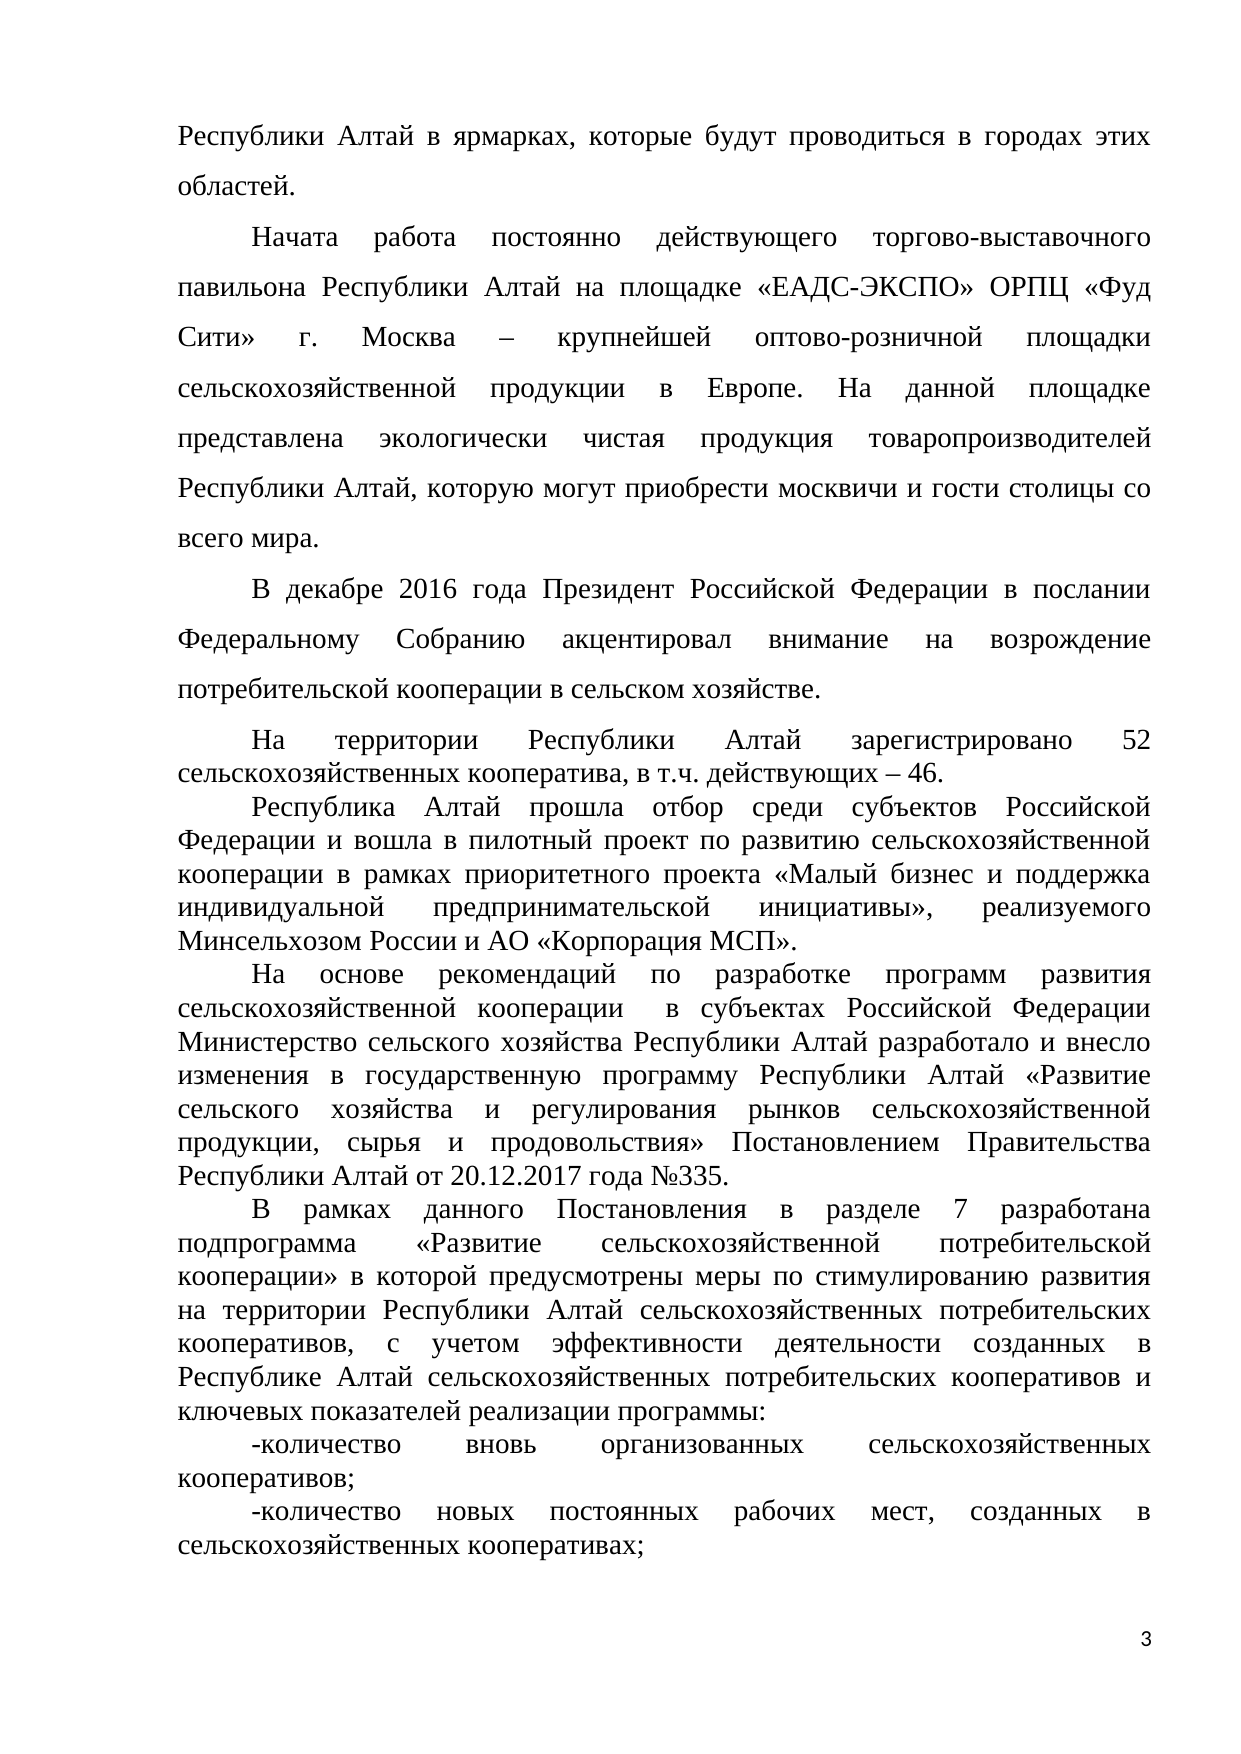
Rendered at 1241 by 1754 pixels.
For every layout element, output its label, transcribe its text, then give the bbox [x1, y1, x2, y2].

text Республика Алтай прошла отбор среди субъектов Российской Федерации и вошла в пилотный проект по развитию сельскохозяйственной кооперации в рамках приоритетного проекта «Малый бизнес и поддержка индивидуальной предпринимательской инициативы», реализуемого Минсельхозом России и АО «Корпорация МСП». [177, 789, 1152, 957]
text На основе рекомендаций по разработке программ развития сельскохозяйственной кооперации в субъектах Российской Федерации Министерство сельского хозяйства Республики Алтай разработало и внесло изменения в государственную программу Республики Алтай «Развитие сельского хозяйства и регулирования рынков сельскохозяйственной продукции, сырья и продовольствия» Постановлением Правительства Республики Алтай от 20.12.2017 года №335. [177, 957, 1152, 1191]
text -количество новых постоянных рабочих мест, созданных в сельскохозяйственных кооперативах; [177, 1493, 1152, 1560]
title Начата работа постоянно действующего торгово-выставочного павильона Республики Алтай на площадке «ЕАДС-ЭКСПО» ОРПЦ «Фуд Сити» г. Москва – крупнейшей оптово-розничной площадки сельскохозяйственной продукции в Европе. На данной площадке представлена экологически чистая продукция товаропроизводителей Республики Алтай, которую могут приобрести москвичи и гости столицы со всего мира. [177, 219, 1152, 554]
text В рамках данного Постановления в разделе 7 разработана подпрограмма «Развитие сельскохозяйственной потребительской кооперации» в которой предусмотрены меры по стимулированию развития на территории Республики Алтай сельскохозяйственных потребительских кооперативов, с учетом эффективности деятельности созданных в Республике Алтай сельскохозяйственных потребительских кооперативов и ключевых показателей реализации программы: [177, 1191, 1152, 1426]
text -количество вновь организованных сельскохозяйственных кооперативов; [177, 1426, 1152, 1493]
text На территории Республики Алтай зарегистрировано 52 сельскохозяйственных кооператива, в т.ч. действующих – 46. [177, 722, 1152, 789]
title В декабре 2016 года Президент Российской Федерации в послании Федеральному Собранию акцентировал внимание на возрождение потребительской кооперации в сельском хозяйстве. [177, 571, 1152, 705]
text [177, 118, 1152, 202]
